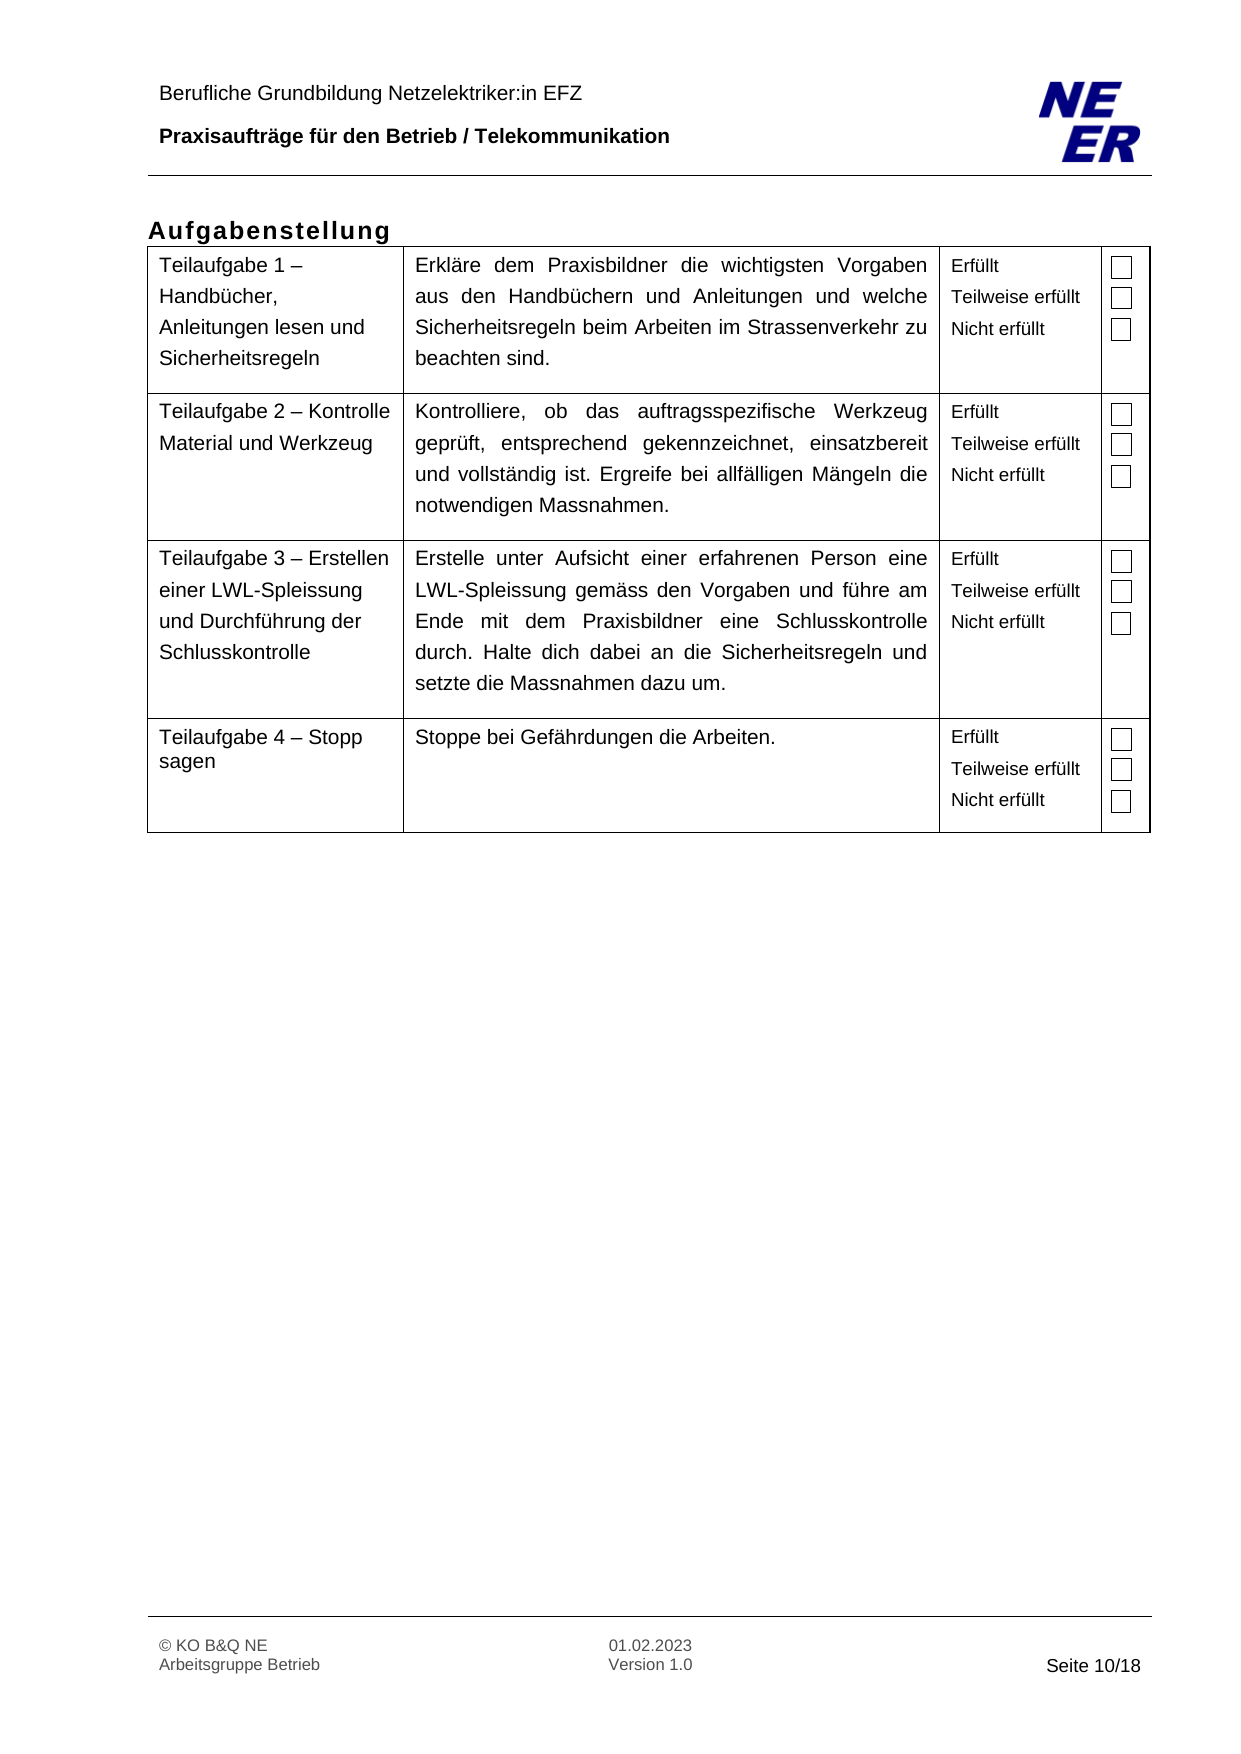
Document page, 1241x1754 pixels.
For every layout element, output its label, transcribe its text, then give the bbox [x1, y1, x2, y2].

table_cell [1102, 394, 1149, 540]
table_cell Teilaufgabe 3 – Erstellen einer LWL-Spleissung und Durchführung der Schlusskontrolle [148, 541, 403, 718]
table_header Erfüllt Teilweise erfüllt Nicht erfüllt [940, 247, 1101, 393]
table_cell Teilaufgabe 2 – Kontrolle Material und Werkzeug [148, 394, 403, 540]
table_header Erkläre dem Praxisbildner die wichtigsten Vorgaben aus den Handbüchern und Anleitungen und welche Sicherheitsregeln beim Arbeiten im Strassenverkehr zu beachten sind. [404, 247, 939, 393]
picture [1038, 81, 1141, 163]
table_cell Erfüllt Teilweise erfüllt Nicht erfüllt [940, 541, 1101, 718]
table_cell [1102, 541, 1149, 718]
table_cell Erfüllt Teilweise erfüllt Nicht erfüllt [940, 719, 1101, 832]
text Aufgabenstellung [148, 215, 1152, 246]
table_header Teilaufgabe 1 – Handbücher, Anleitungen lesen und Sicherheitsregeln [148, 247, 403, 393]
table_header [1102, 247, 1149, 393]
table_cell Stoppe bei Gefährdungen die Arbeiten. [404, 719, 939, 832]
table_cell Kontrolliere, ob das auftragsspezifische Werkzeug geprüft, entsprechend gekennzeichnet, einsatzbereit und vollständig ist. Ergreife bei allfälligen Mängeln die notwendigen Massnahmen. [404, 394, 939, 540]
table_cell Teilaufgabe 4 – Stopp sagen [148, 719, 403, 832]
table_cell Erstelle unter Aufsicht einer erfahrenen Person eine LWL-Spleissung gemäss den Vorgaben und führe am Ende mit dem Praxisbildner eine Schlusskontrolle durch. Halte dich dabei an die Sicherheitsregeln und setzte die Massnahmen dazu um. [404, 541, 939, 718]
table_cell Erfüllt Teilweise erfüllt Nicht erfüllt [940, 394, 1101, 540]
table_cell [1102, 719, 1149, 832]
